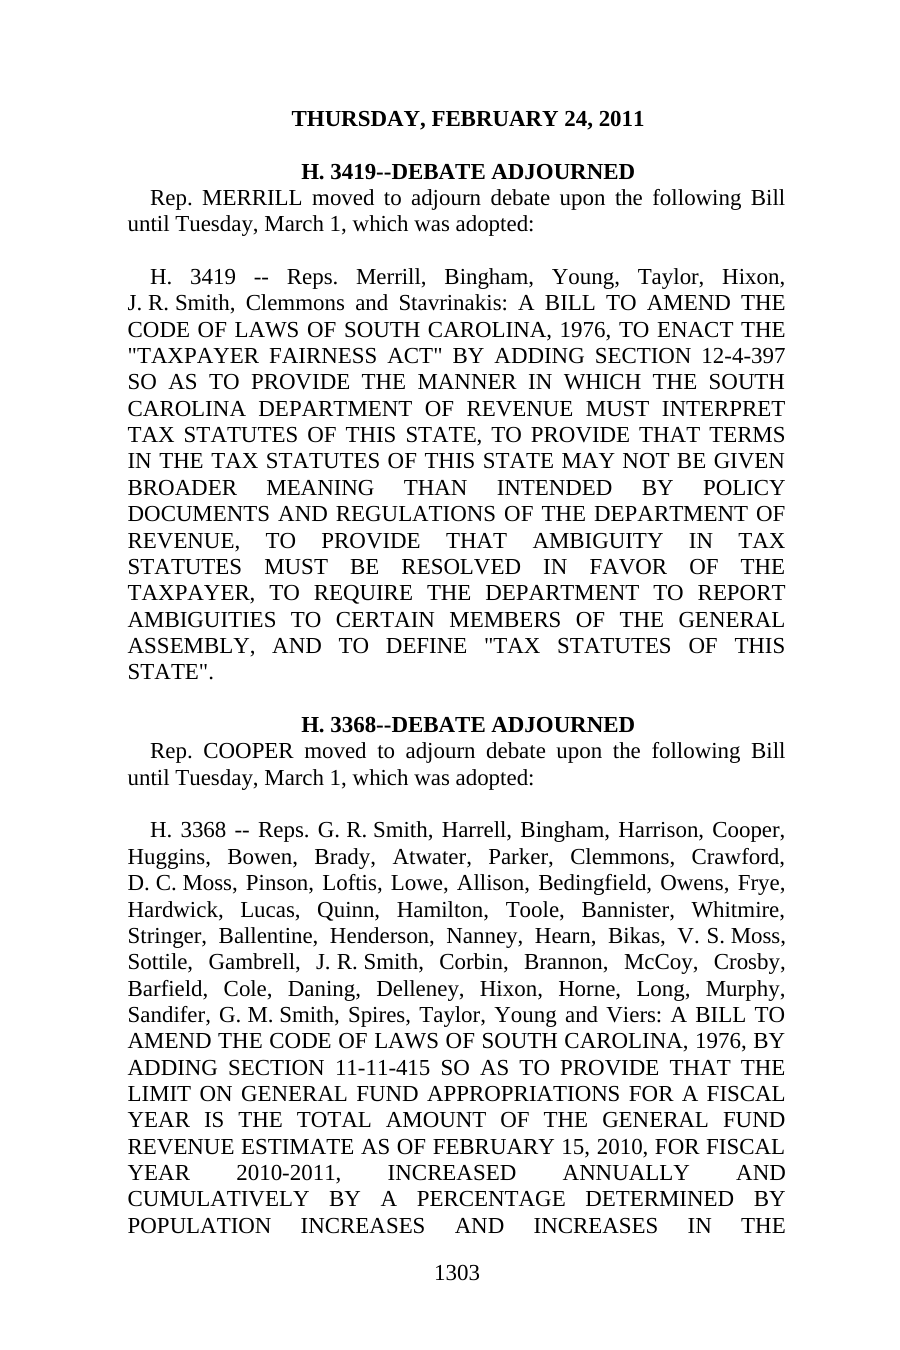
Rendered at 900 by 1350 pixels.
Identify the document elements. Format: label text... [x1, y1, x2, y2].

text H. 3368--DEBATE ADJOURNED [127, 711, 786, 737]
text H. 3419--DEBATE ADJOURNED [127, 158, 786, 184]
text Rep. MERRILL moved to adjourn debate upon the following Bill until Tuesday, March 1, which was adopted: [127, 184, 786, 237]
text Rep. COOPER moved to adjourn debate upon the following Bill until Tuesday, March 1, which was adopted: [127, 737, 786, 790]
text H. 3419 -- Reps. Merrill, Bingham, Young, Taylor, Hixon, J. R. Smith, Clemmons and Stavrinakis: A BILL TO AMEND THE CODE OF LAWS OF SOUTH CAROLINA, 1976, TO ENACT THE "TAXPAYER FAIRNESS ACT" BY ADDING SECTION 12-4-397 SO AS TO PROVIDE THE MANNER IN WHICH THE SOUTH CAROLINA DEPARTMENT OF REVENUE MUST INTERPRET TAX STATUTES OF THIS STATE, TO PROVIDE THAT TERMS IN THE TAX STATUTES OF THIS STATE MAY NOT BE GIVEN BROADER MEANING THAN INTENDED BY POLICY DOCUMENTS AND REGULATIONS OF THE DEPARTMENT OF REVENUE, TO PROVIDE THAT AMBIGUITY IN TAX STATUTES MUST BE RESOLVED IN FAVOR OF THE TAXPAYER, TO REQUIRE THE DEPARTMENT TO REPORT AMBIGUITIES TO CERTAIN MEMBERS OF THE GENERAL ASSEMBLY, AND TO DEFINE "TAX STATUTES OF THIS STATE". [127, 263, 786, 685]
